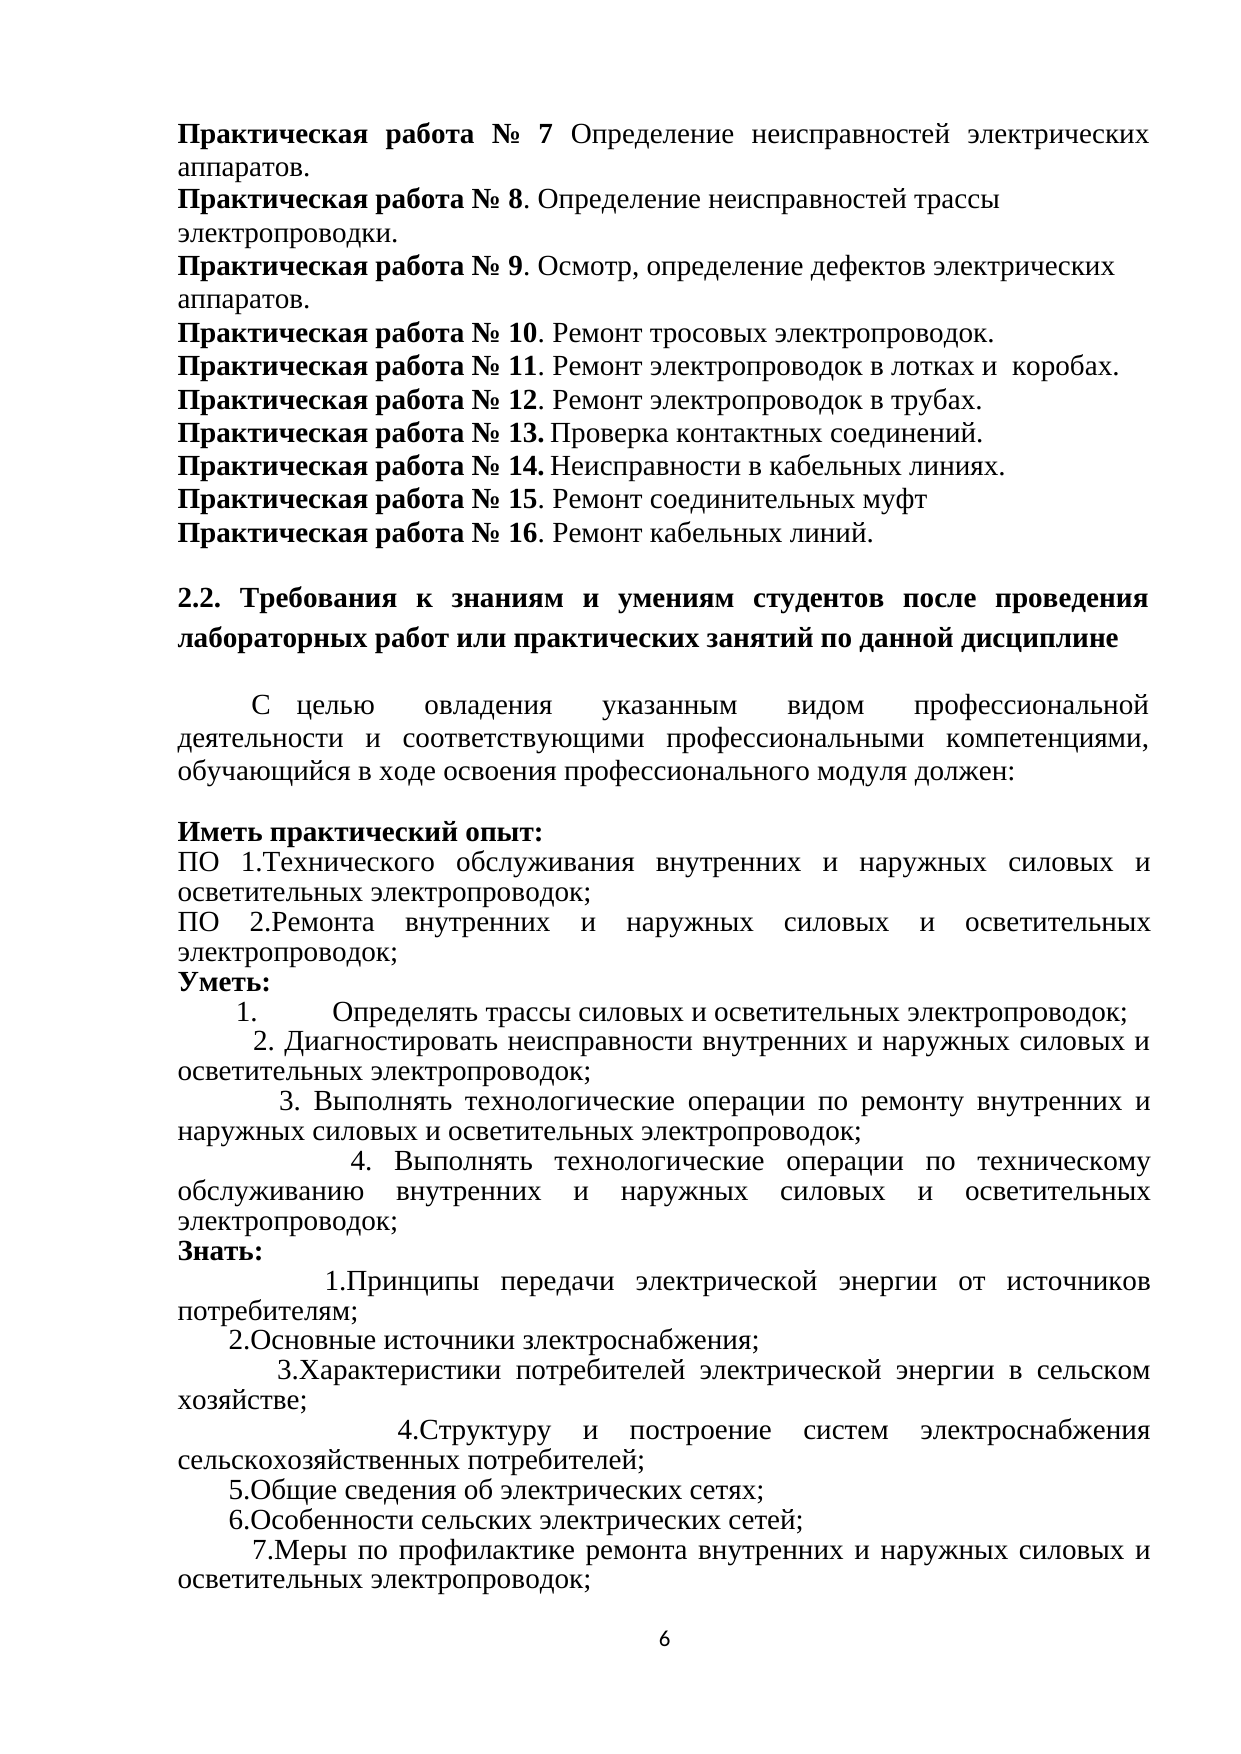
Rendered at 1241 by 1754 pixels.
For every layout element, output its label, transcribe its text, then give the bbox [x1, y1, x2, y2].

text Практическая работа № 15. Ремонт соединительных муфт [177, 482, 1152, 515]
text 5.Общие сведения об электрических сетях; [177, 1475, 1152, 1505]
text 3. Выполнять технологические операции по ремонту внутренних и наружных силовых и осветительных электропроводок; [177, 1087, 1152, 1147]
text 4.Структуру и построение систем электроснабжения сельскохозяйственных потребителей; [177, 1416, 1152, 1475]
text Иметь практический опыт: [177, 818, 1152, 848]
text Практическая работа № 7 Определение неисправностей электрических аппаратов. [177, 118, 1149, 183]
text 2.Основные источники злектроснабжения; [177, 1326, 1152, 1356]
text Практическая работа № 16. Ремонт кабельных линий. [177, 515, 1152, 549]
text 2.2. Требования к знаниям и умениям студентов после проведения лабораторных работ или практических занятий по данной дисциплине [177, 580, 1149, 653]
text Уметь: [177, 967, 1152, 997]
text 1.Принципы передачи электрической энергии от источников потребителям; [177, 1266, 1152, 1326]
text 3.Характеристики потребителей электрической энергии в сельском хозяйстве; [177, 1356, 1152, 1416]
text Практическая работа № 14. Неисправности в кабельных линиях. [177, 449, 1152, 482]
text 4. Выполнять технологические операции по техническому обслуживанию внутренних и наружных силовых и осветительных электропроводок; [177, 1147, 1152, 1236]
text Знать: [177, 1236, 1152, 1266]
text 1. Определять трассы силовых и осветительных электропроводок; [177, 997, 1152, 1027]
text Практическая работа № 10. Ремонт тросовых электропроводок. Практическая работа № 11. Ремонт электропроводок в лотках и коробах. Практическая работа № 12. Ремонт электропроводок в трубах. Практическая работа № 13. Проверка контактных соединений. [177, 315, 1152, 449]
list целью овладения указанным видом профессиональной деятельности и соответствующими профессиональными компетенциями, обучающийся в ходе освоения профессионального модуля должен: [177, 688, 1149, 787]
text Практическая работа № 8. Определение неисправностей трассы электропроводки. [177, 183, 1149, 248]
text Практическая работа № 9. Осмотр, определение дефектов электрических аппаратов. [177, 250, 1149, 314]
text ПО 1.Технического обслуживания внутренних и наружных силовых и осветительных электропроводок; [177, 848, 1152, 907]
text 7.Меры по профилактике ремонта внутренних и наружных силовых и осветительных электропроводок; [177, 1535, 1152, 1595]
text 2. Диагностировать неисправности внутренних и наружных силовых и осветительных электропроводок; [177, 1027, 1152, 1087]
text ПО 2.Ремонта внутренних и наружных силовых и осветительных электропроводок; [177, 907, 1152, 967]
text 6.Особенности сельских электрических сетей; [177, 1505, 1152, 1535]
